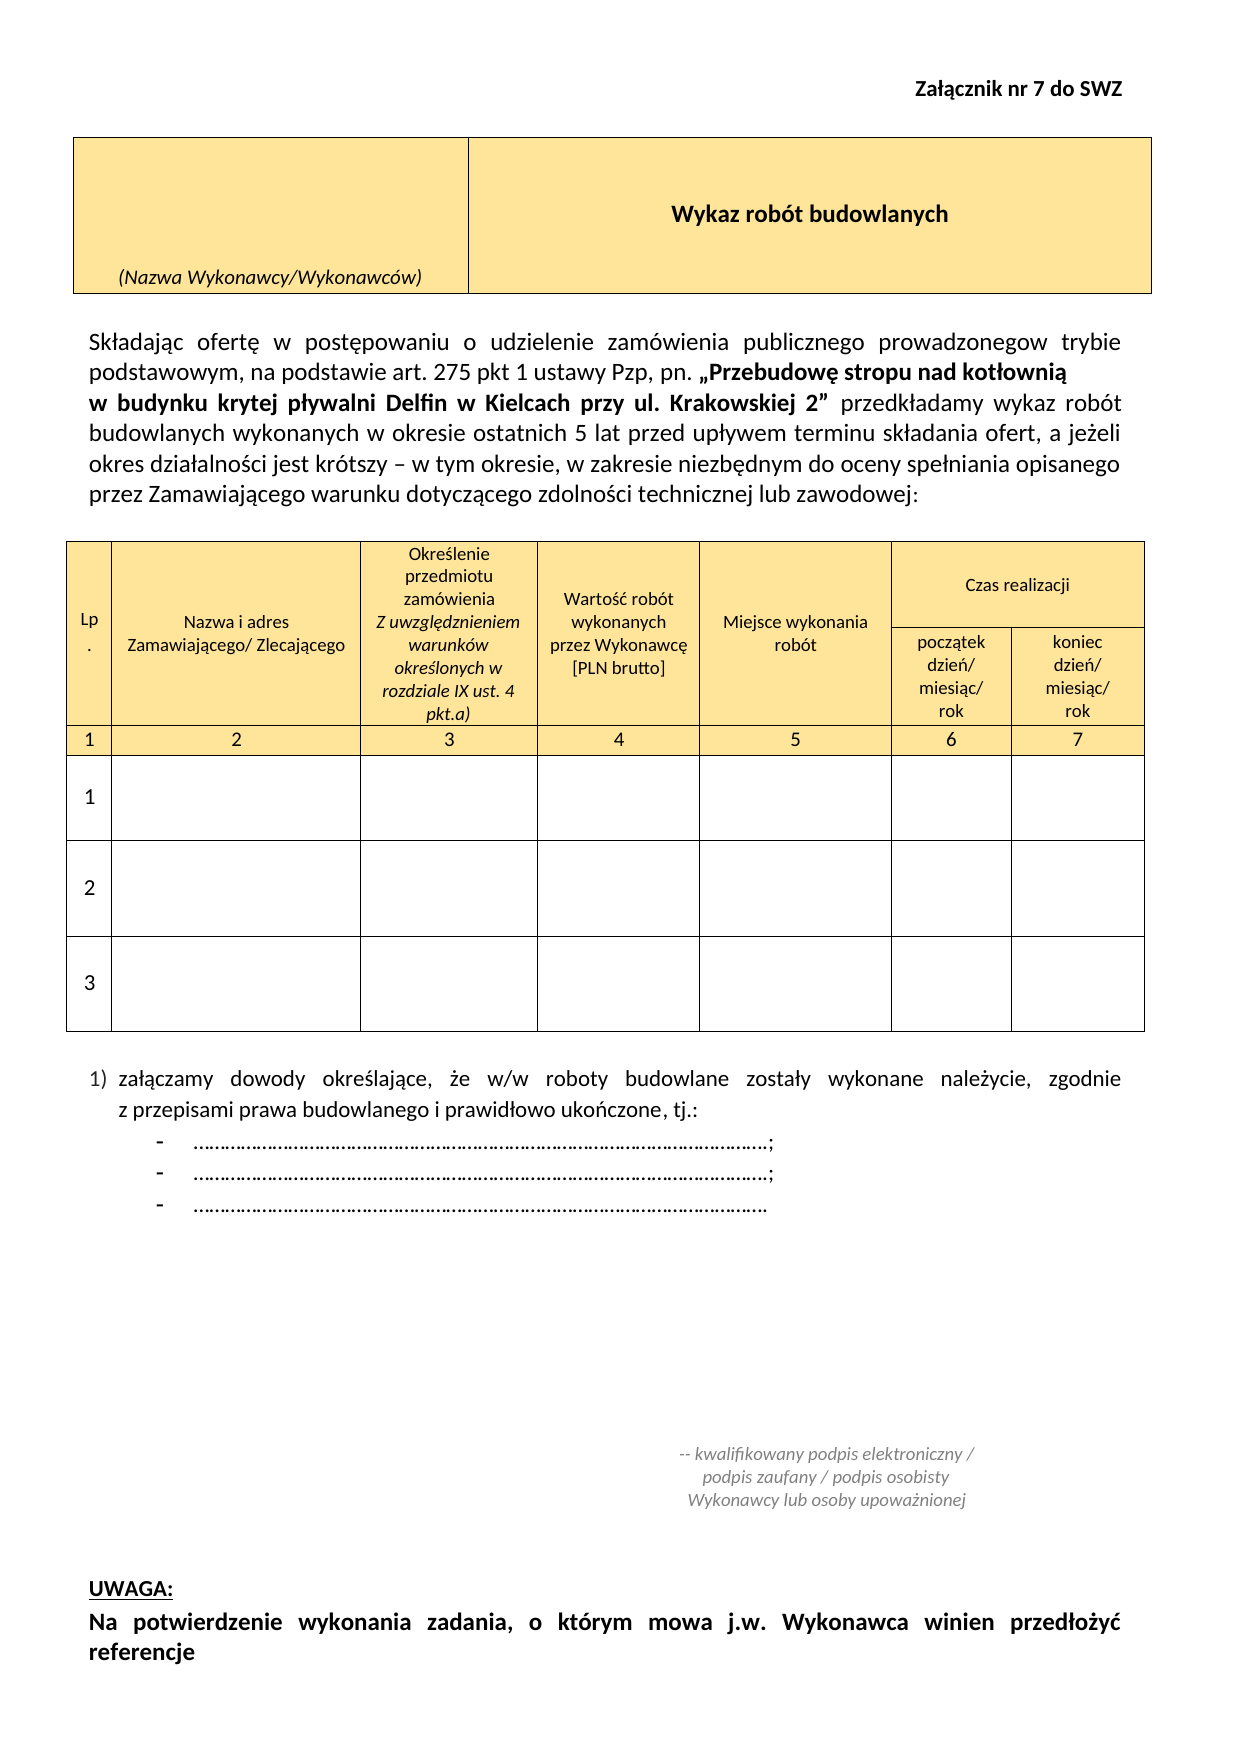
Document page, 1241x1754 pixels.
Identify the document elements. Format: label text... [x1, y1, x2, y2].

text Wykonawcy lub osoby upoważnionej [457, 1488, 1122, 1511]
table_cell 3 [67, 937, 111, 1031]
table_header Określenie przedmiotu zamówienia Z uwzględznieniem warunków określonych w rozdziale IX ust. 4 pkt.a) [361, 542, 537, 725]
table_cell [1012, 841, 1144, 936]
table_cell [700, 756, 891, 840]
table_header Wartość robót wykonanych przez Wykonawcę [PLN brutto] [538, 542, 699, 725]
table_cell [538, 937, 699, 1031]
table_cell 3 [361, 726, 537, 755]
table_header Wykaz robót budowlanych [469, 138, 1151, 293]
table_cell [538, 841, 699, 936]
table_cell koniec dzień/ miesiąc/ rok [1012, 628, 1144, 725]
table_cell [1012, 937, 1144, 1031]
table_cell [361, 756, 537, 840]
table_cell 4 [538, 726, 699, 755]
table_header Lp. [67, 542, 111, 725]
table_cell [700, 937, 891, 1031]
table_cell [538, 756, 699, 840]
table_cell [892, 841, 1011, 936]
table_cell [1012, 756, 1144, 840]
table_cell 5 [700, 726, 891, 755]
table_cell [112, 937, 360, 1031]
text UWAGA: [89, 1574, 1122, 1602]
table_header Czas realizacji [892, 542, 1144, 627]
table_header Nazwa i adres Zamawiającego/ Zlecającego [112, 542, 360, 725]
list ……………………………………………………………………………………………….; [156, 1158, 1122, 1187]
table_cell 2 [112, 726, 360, 755]
text Składając ofertę w postępowaniu o udzielenie zamówienia publicznego prowadzonegow trybie podstawowym, na podstawie art. 275 pkt 1 ustawy Pzp, pn. „Przebudowę stropu nad kotłownią [89, 326, 1122, 387]
table_cell 1 [67, 756, 111, 840]
table_cell [112, 756, 360, 840]
table_cell 7 [1012, 726, 1144, 755]
list ……………………………………………………………………………………………….; [156, 1127, 1122, 1155]
text -- kwalifikowany podpis elektroniczny / [457, 1443, 1122, 1466]
table_cell 6 [892, 726, 1011, 755]
table_cell [361, 841, 537, 936]
table_cell [892, 756, 1011, 840]
text Na potwierdzenie wykonania zadania, o którym mowa j.w. Wykonawca winien przedłożyć referencje [89, 1606, 1122, 1667]
table_cell 1 [67, 726, 111, 755]
list ………………………………………………………………………………………………. [156, 1190, 1122, 1218]
list załączamy dowody określające, że w/w roboty budowlane zostały wykonane należycie, zgodnie z przepisami prawa budowlanego i prawidłowo ukończone, tj.: [89, 1064, 1122, 1123]
table_cell [112, 841, 360, 936]
table_cell [700, 841, 891, 936]
table_cell [361, 937, 537, 1031]
text podpis zaufany / podpis osobisty [457, 1466, 1122, 1488]
table_cell początek dzień/ miesiąc/ rok [892, 628, 1011, 725]
table_header Miejsce wykonania robót [700, 542, 891, 725]
table_cell 2 [67, 841, 111, 936]
table_header (Nazwa Wykonawcy/Wykonawców) [74, 138, 468, 293]
text w budynku krytej pływalni Delfin w Kielcach przy ul. Krakowskiej 2” przedkładamy wykaz robót budowlanych wykonanych w okresie ostatnich 5 lat przed upływem terminu składania ofert, a jeżeli okres działalności jest krótszy – w tym okresie, w zakresie niezbędnym do oceny spełniania opisanego przez Zamawiającego warunku dotyczącego zdolności technicznej lub zawodowej: [89, 387, 1122, 509]
table_cell [892, 937, 1011, 1031]
text Załącznik nr 7 do SWZ [89, 74, 1122, 102]
